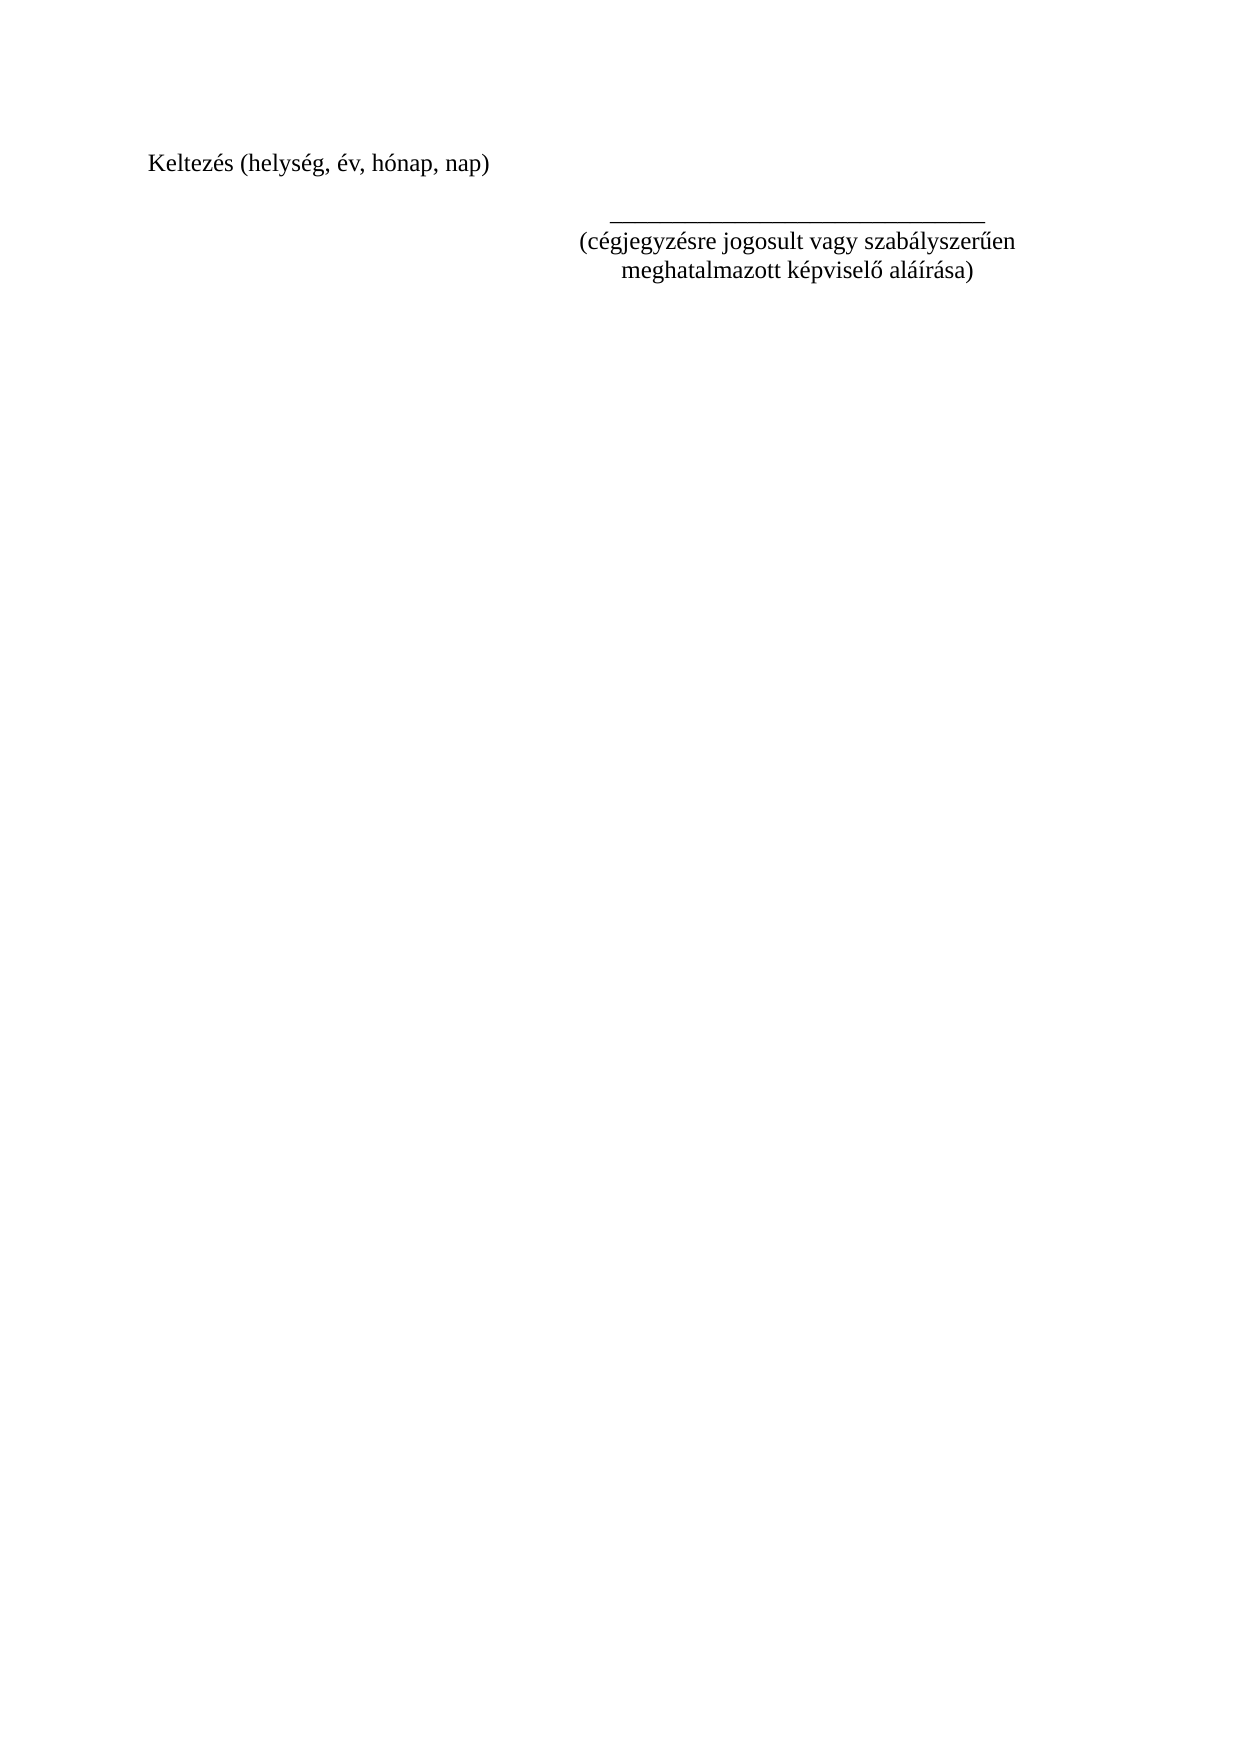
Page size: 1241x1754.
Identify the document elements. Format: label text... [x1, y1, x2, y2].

text Keltezés (helység, év, hónap, nap) [148, 148, 1092, 176]
text (cégjegyzésre jogosult vagy szabályszerűen [148, 226, 1092, 255]
text meghatalmazott képviselő aláírása) [148, 255, 1092, 283]
text ______________________________ [148, 197, 1092, 226]
